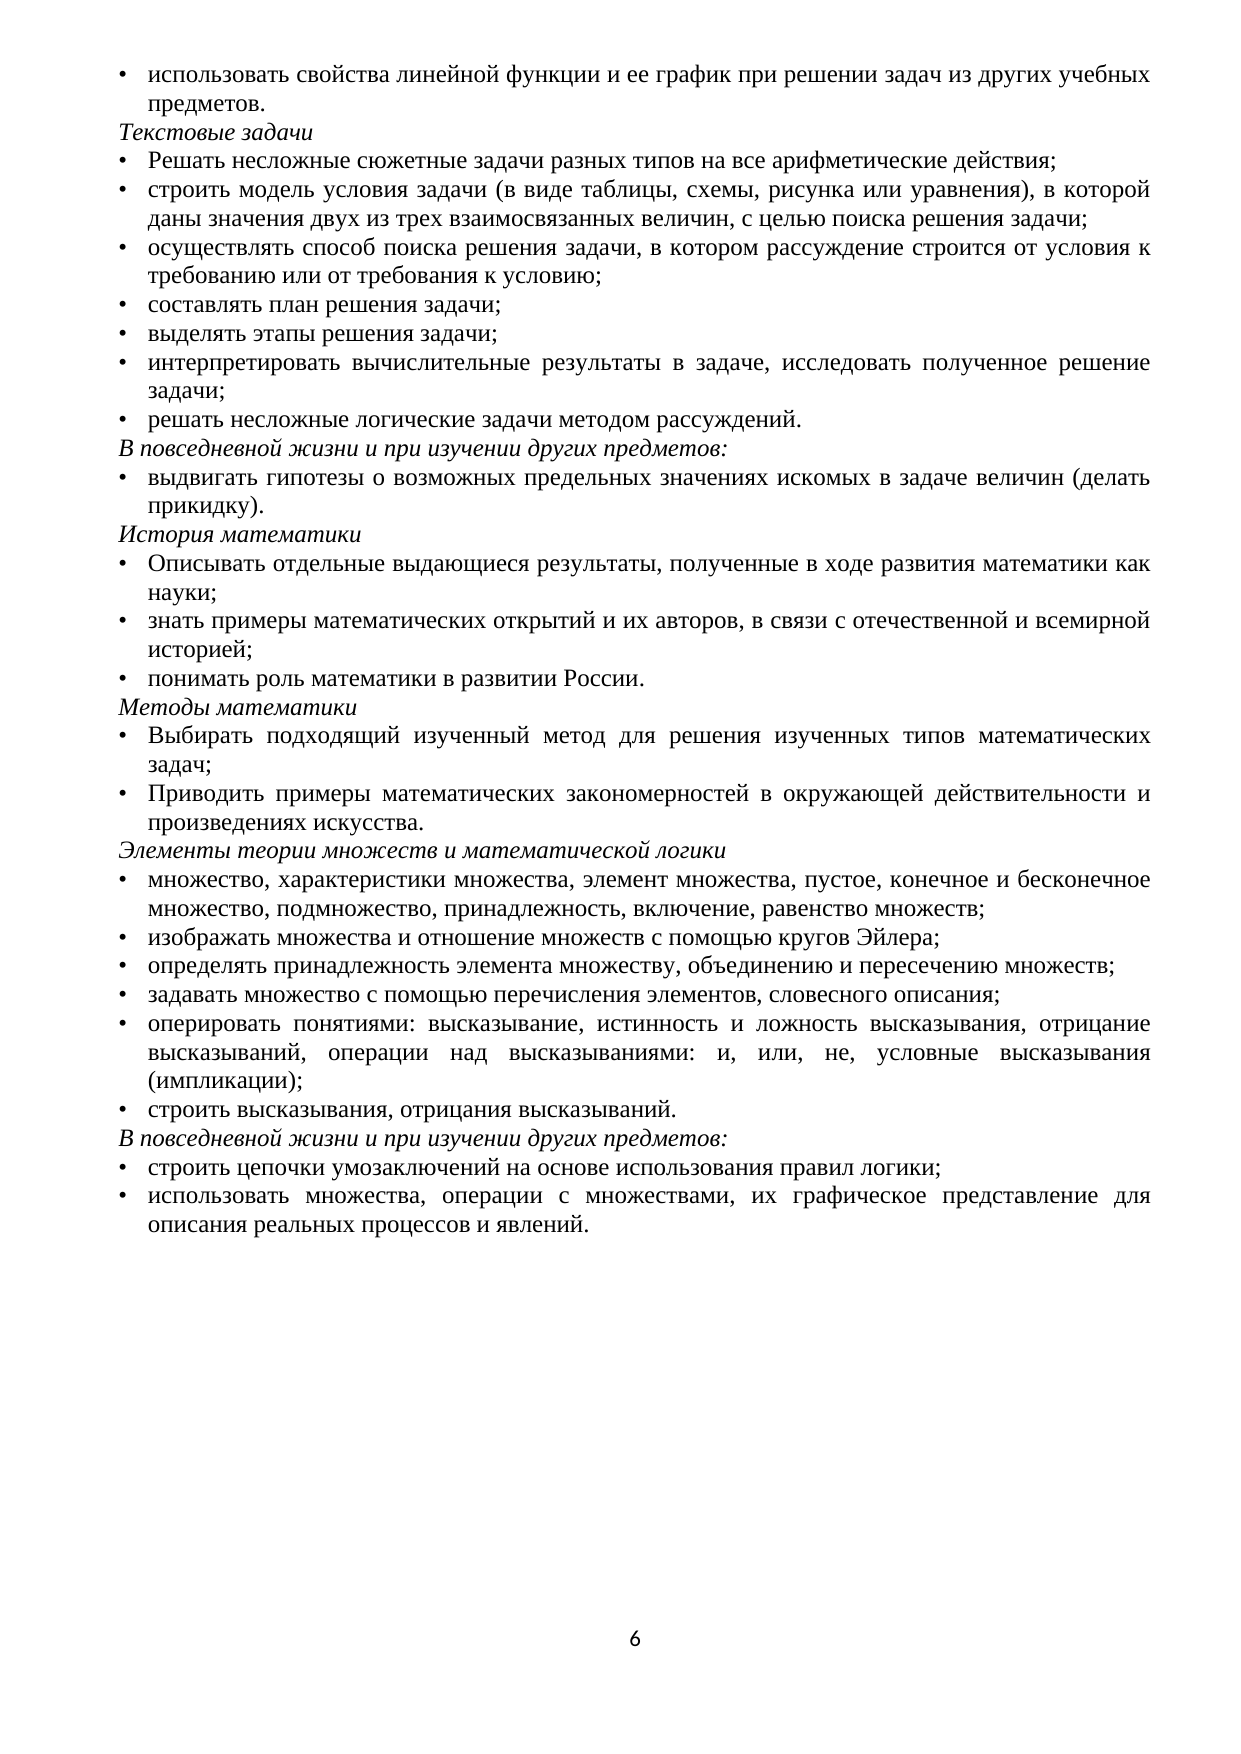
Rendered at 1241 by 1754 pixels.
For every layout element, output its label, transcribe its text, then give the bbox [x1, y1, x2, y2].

text • определять принадлежность элемента множеству, объединению и пересечению множеств; [118, 950, 1152, 979]
text • решать несложные логические задачи методом рассуждений. [118, 404, 1152, 433]
text • строить цепочки умозаключений на основе использования правил логики; [118, 1152, 1152, 1180]
text • знать примеры математических открытий и их авторов, в связи с отечественной и всемирной историей; [118, 605, 1152, 663]
text • задавать множество с помощью перечисления элементов, словесного описания; [118, 979, 1152, 1008]
text • использовать множества, операции с множествами, их графическое представление для описания реальных процессов и явлений. [118, 1180, 1152, 1238]
text • Описывать отдельные выдающиеся результаты, полученные в ходе развития математики как науки; [118, 548, 1152, 605]
text • множество, характеристики множества, элемент множества, пустое, конечное и бесконечное множество, подмножество, принадлежность, включение, равенство множеств; [118, 864, 1152, 922]
text • Выбирать подходящий изученный метод для решения изученных типов математических задач; [118, 720, 1152, 778]
text Текстовые задачи [118, 117, 1152, 145]
text • изображать множества и отношение множеств с помощью кругов Эйлера; [118, 922, 1152, 950]
text • Решать несложные сюжетные задачи разных типов на все арифметические действия; [118, 145, 1152, 174]
text • понимать роль математики в развитии России. [118, 663, 1152, 692]
text • составлять план решения задачи; [118, 289, 1152, 318]
text Методы математики [118, 692, 1152, 720]
text Элементы теории множеств и математической логики [118, 835, 1152, 864]
text • оперировать понятиями: высказывание, истинность и ложность высказывания, отрицание высказываний, операции над высказываниями: и, или, не, условные высказывания (импликации); [118, 1008, 1152, 1094]
text • выдвигать гипотезы о возможных предельных значениях искомых в задаче величин (делать прикидку). [118, 462, 1152, 519]
text • осуществлять способ поиска решения задачи, в котором рассуждение строится от условия к требованию или от требования к условию; [118, 232, 1152, 289]
text • использовать свойства линейной функции и ее график при решении задач из других учебных предметов. [118, 59, 1152, 117]
text В повседневной жизни и при изучении других предметов: [118, 433, 1152, 462]
text В повседневной жизни и при изучении других предметов: [118, 1123, 1152, 1152]
text • Приводить примеры математических закономерностей в окружающей действительности и произведениях искусства. [118, 778, 1152, 835]
text • строить высказывания, отрицания высказываний. [118, 1094, 1152, 1123]
text • выделять этапы решения задачи; [118, 318, 1152, 347]
text • интерпретировать вычислительные результаты в задаче, исследовать полученное решение задачи; [118, 347, 1152, 404]
text История математики [118, 519, 1152, 548]
text • строить модель условия задачи (в виде таблицы, схемы, рисунка или уравнения), в которой даны значения двух из трех взаимосвязанных величин, с целью поиска решения задачи; [118, 174, 1152, 232]
